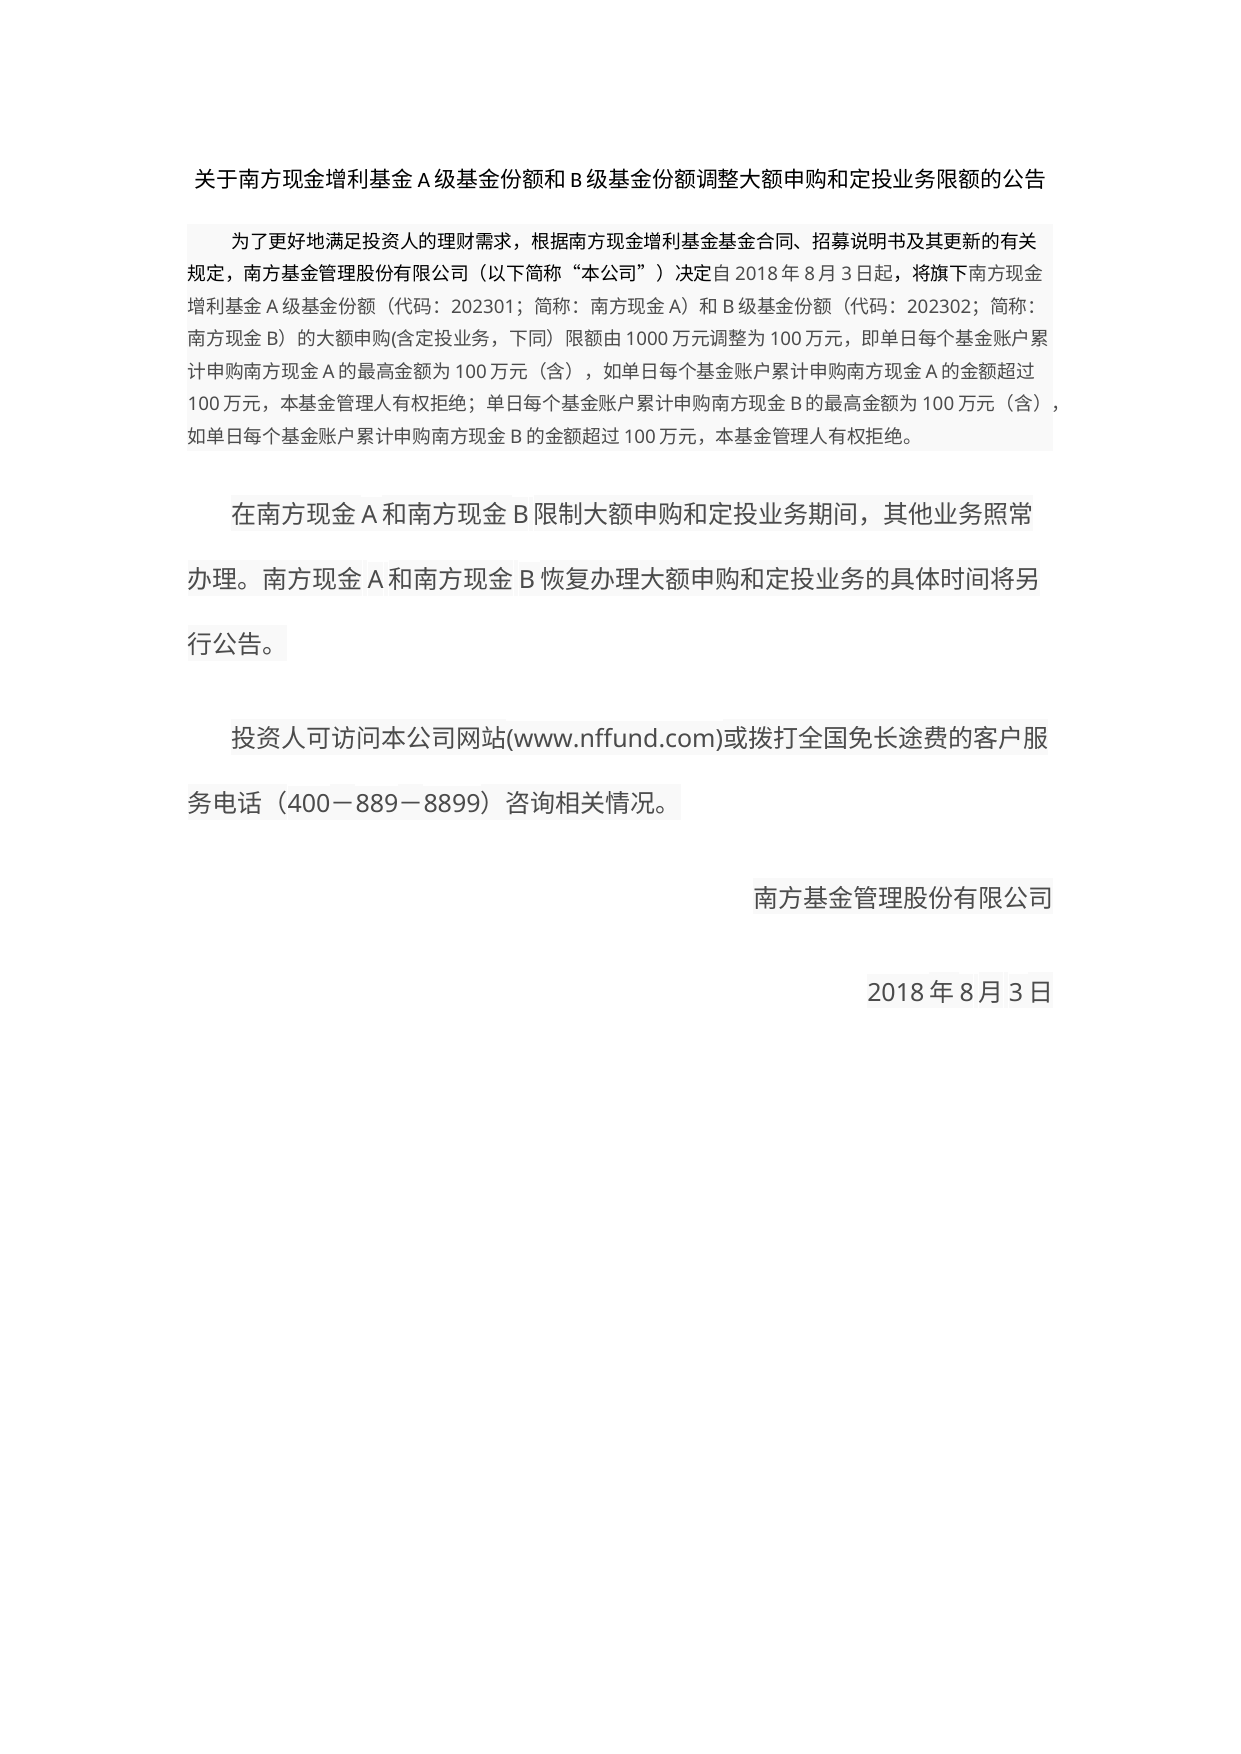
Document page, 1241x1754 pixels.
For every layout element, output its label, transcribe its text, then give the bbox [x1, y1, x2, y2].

text 在南方现金A和南方现金B限制大额申购和定投业务期间，其他业务照常办理。南方现金A和南方现金B恢复办理大额申购和定投业务的具体时间将另行公告。 [187, 480, 1053, 675]
text 南方基金管理股份有限公司 [231, 864, 1053, 929]
text 关于南方现金增利基金A级基金份额和B级基金份额调整大额申购和定投业务限额的公告 [187, 162, 1053, 194]
text 投资人可访问本公司网站(www.nffund.com)或拨打全国免长途费的客户服务电话（400－889－8899）咨询相关情况。 [187, 704, 1053, 834]
text 2018年8月3日 [231, 958, 1053, 1023]
text 为了更好地满足投资人的理财需求，根据南方现金增利基金基金合同、招募说明书及其更新的有关规定，南方基金管理股份有限公司（以下简称“本公司”）决定自2018年8月3日起，将旗下南方现金增利基金A级基金份额（代码：202301；简称：南方现金A）和B级基金份额（代码：202302；简称：南方现金B）的大额申购(含定投业务，下同）限额由1000万元调整为100万元，即单日每个基金账户累计申购南方现金A的最高金额为100万元（含），如单日每个基金账户累计申购南方现金A的金额超过100万元，本基金管理人有权拒绝；单日每个基金账户累计申购南方现金B的最高金额为100万元（含），如单日每个基金账户累计申购南方现金B的金额超过100万元，本基金管理人有权拒绝。 [187, 224, 1053, 451]
